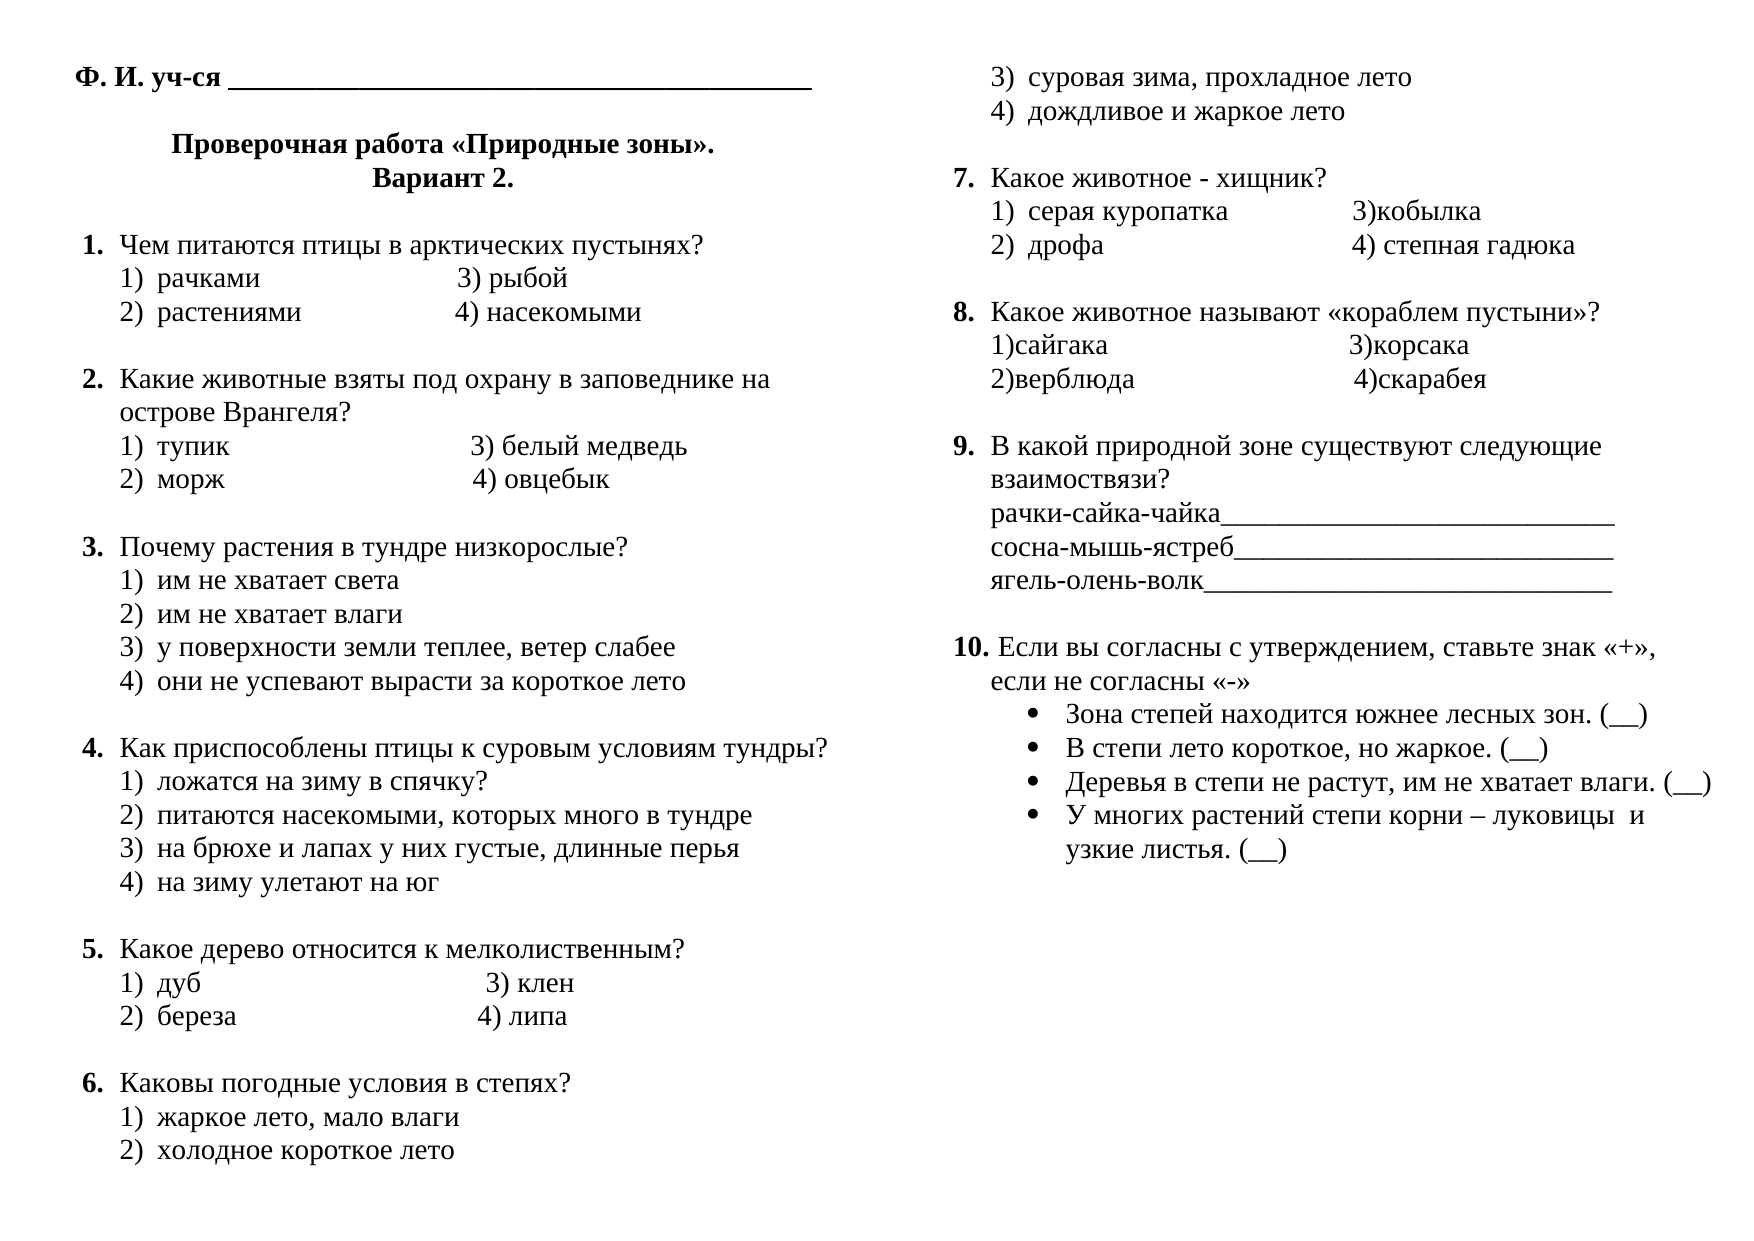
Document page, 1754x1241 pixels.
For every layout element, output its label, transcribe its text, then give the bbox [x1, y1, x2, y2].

list береза 4) липа [119, 998, 842, 1032]
list Какое животное называют «кораблем пустыни»? [953, 294, 1713, 327]
list жаркое лето, мало влаги [119, 1099, 842, 1132]
list Если вы согласны с утверждением, ставьте знак «+», если не согласны «-» [953, 629, 1713, 696]
list Зона степей находится южнее лесных зон. (__) [1028, 696, 1713, 730]
list суровая зима, прохладное лето [990, 59, 1713, 93]
list Какие животные взяты под охрану в заповеднике на острове Врангеля? [82, 361, 842, 428]
list растениями 4) насекомыми [119, 294, 842, 327]
list на брюхе и лапах у них густые, длинные перья [119, 831, 842, 864]
list они не успевают вырасти за короткое лето [119, 663, 842, 696]
text Ф. И. уч-ся ________________________________________ [44, 59, 842, 93]
list холодное короткое лето [119, 1132, 842, 1166]
list У многих растений степи корни – луковицы и узкие листья. (__) [1028, 797, 1713, 864]
list В какой природной зоне существуют следующие взаимоствязи? [953, 428, 1713, 495]
list дрофа 4) степная гадюка [990, 227, 1713, 260]
list Как приспособлены птицы к суровым условиям тундры? [82, 730, 842, 763]
list у поверхности земли теплее, ветер слабее [119, 629, 842, 663]
list тупик 3) белый медведь [119, 428, 842, 462]
list им не хватает влаги [119, 596, 842, 629]
list 1)сайгака 3)корсака [990, 327, 1713, 361]
list Какое животное - хищник? [953, 160, 1713, 193]
list рачками 3) рыбой [119, 260, 842, 294]
list сосна-мышь-ястреб__________________________ [990, 529, 1713, 562]
list питаются насекомыми, которых много в тундре [119, 797, 842, 831]
list Каковы погодные условия в степях? [82, 1065, 842, 1099]
text Вариант 2. [44, 160, 842, 193]
list Чем питаются птицы в арктических пустынях? [82, 227, 842, 260]
list Какое дерево относится к мелколиственным? [82, 931, 842, 965]
text Проверочная работа «Природные зоны». [44, 126, 842, 160]
list Почему растения в тундре низкорослые? [82, 529, 842, 562]
list дождливое и жаркое лето [990, 93, 1713, 126]
list В степи лето короткое, но жаркое. (__) [1028, 730, 1713, 764]
list Деревья в степи не растут, им не хватает влаги. (__) [1028, 764, 1713, 797]
list серая куропатка 3)кобылка [990, 193, 1713, 227]
list морж 4) овцебык [119, 462, 842, 495]
list дуб 3) клен [119, 965, 842, 998]
list ягель-олень-волк____________________________ [990, 562, 1713, 596]
list 2)верблюда 4)скарабея [990, 361, 1713, 394]
list им не хватает света [119, 562, 842, 596]
list рачки-сайка-чайка___________________________ [990, 495, 1713, 529]
list на зиму улетают на юг [119, 864, 842, 898]
list ложатся на зиму в спячку? [119, 763, 842, 797]
